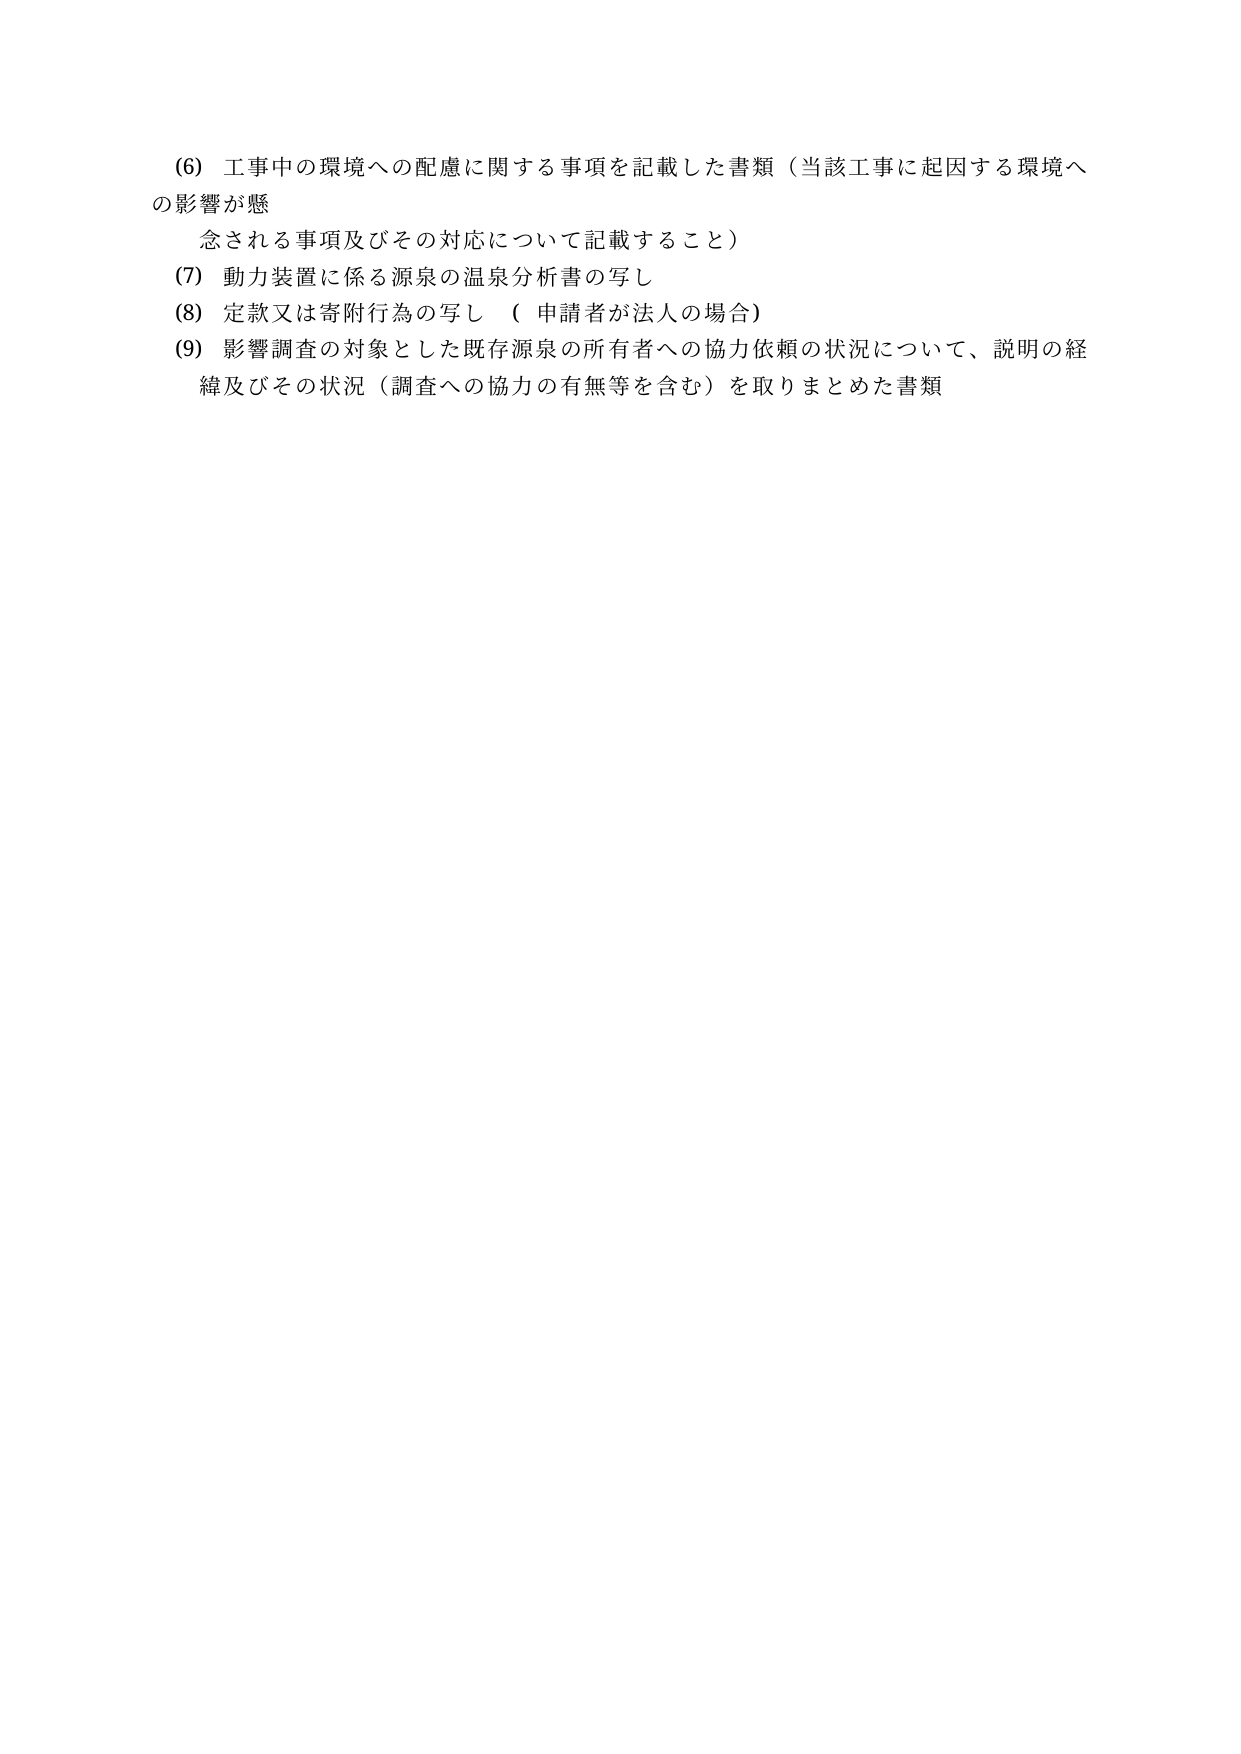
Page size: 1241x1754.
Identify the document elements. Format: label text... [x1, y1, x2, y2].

text (9) 影響調査の対象とした既存源泉の所有者への協力依頼の状況について、説明の経緯及びその状況（調査への協力の有無等を含む）を取りまとめた書類 [151, 330, 1089, 403]
text 念される事項及びその対応について記載すること） [151, 221, 1089, 257]
text (7) 動力装置に係る源泉の温泉分析書の写し [151, 257, 1089, 294]
text (8) 定款又は寄附行為の写し (申請者が法人の場合) [151, 294, 1089, 330]
text (6) 工事中の環境への配慮に関する事項を記載した書類（当該工事に起因する環境への影響が懸 [151, 148, 1089, 221]
